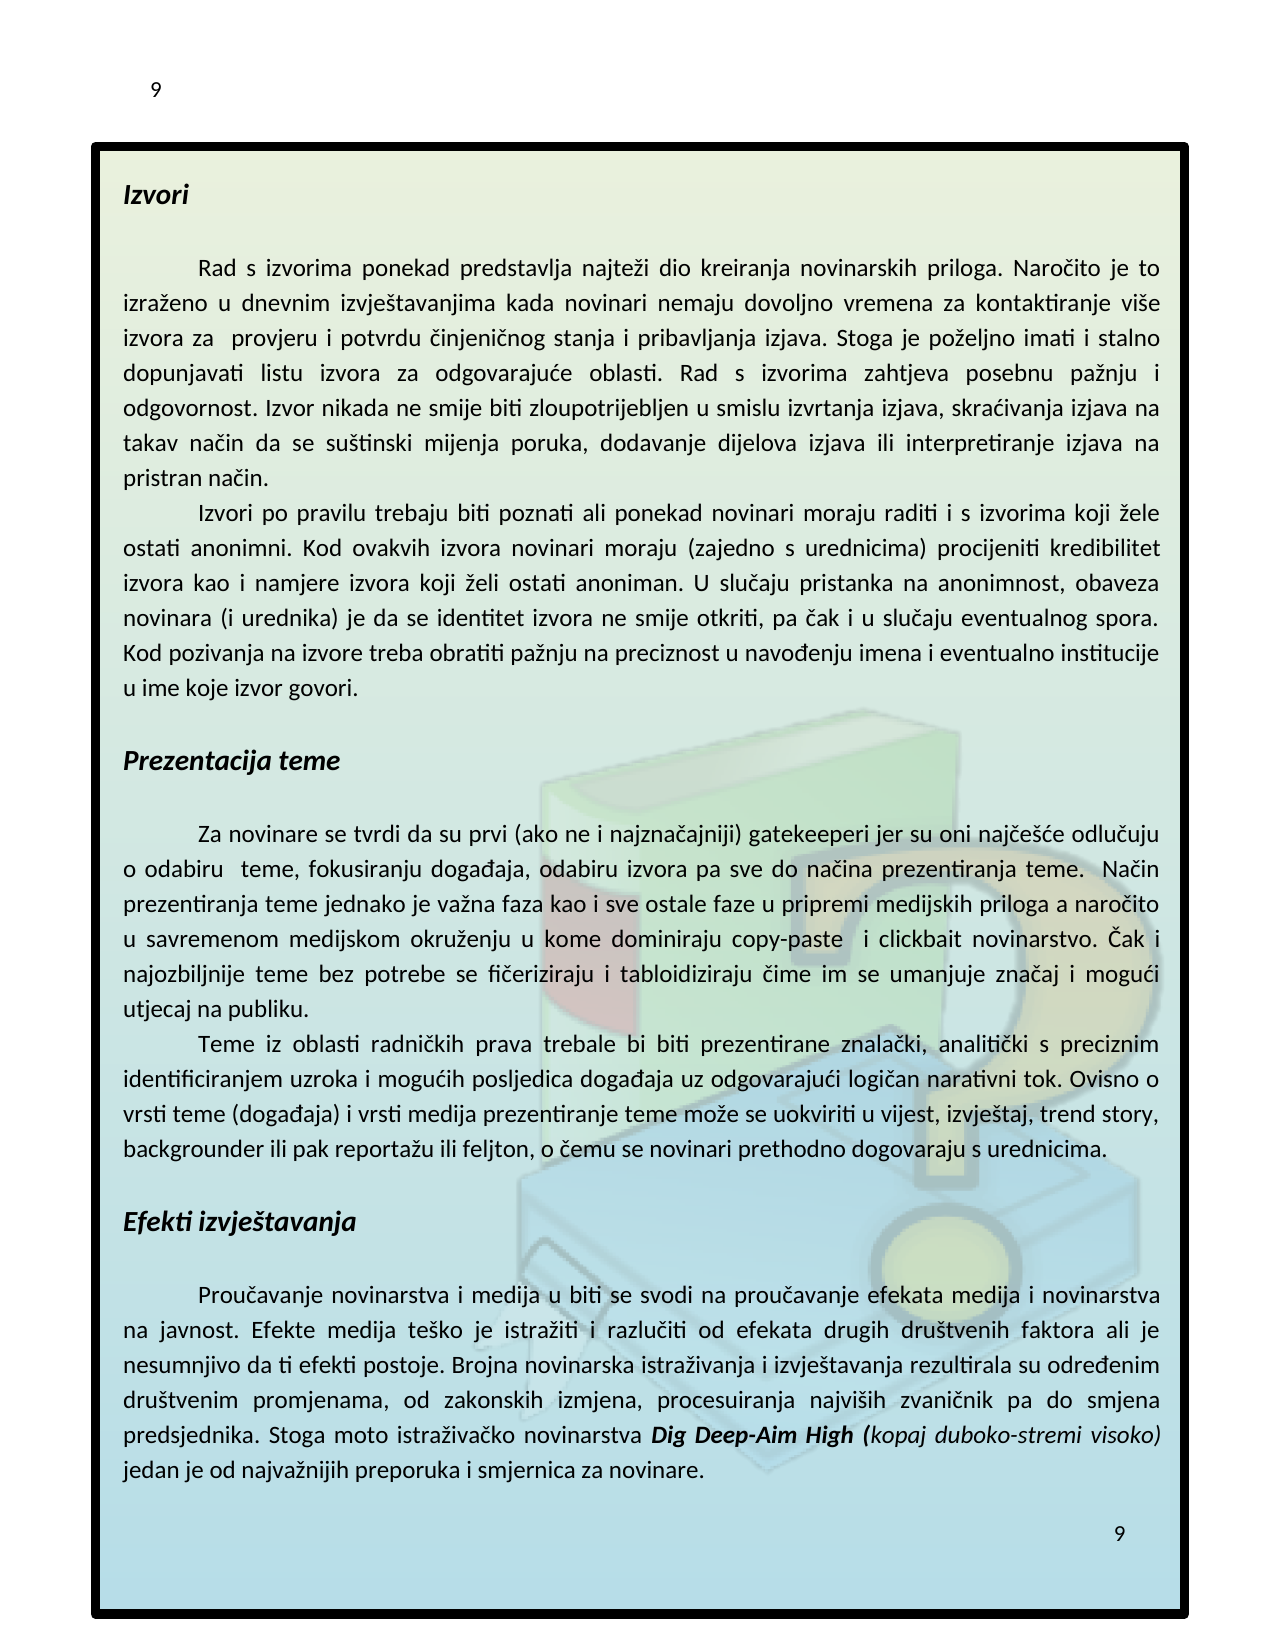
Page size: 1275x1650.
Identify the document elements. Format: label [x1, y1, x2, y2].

picture [455, 692, 1167, 1486]
